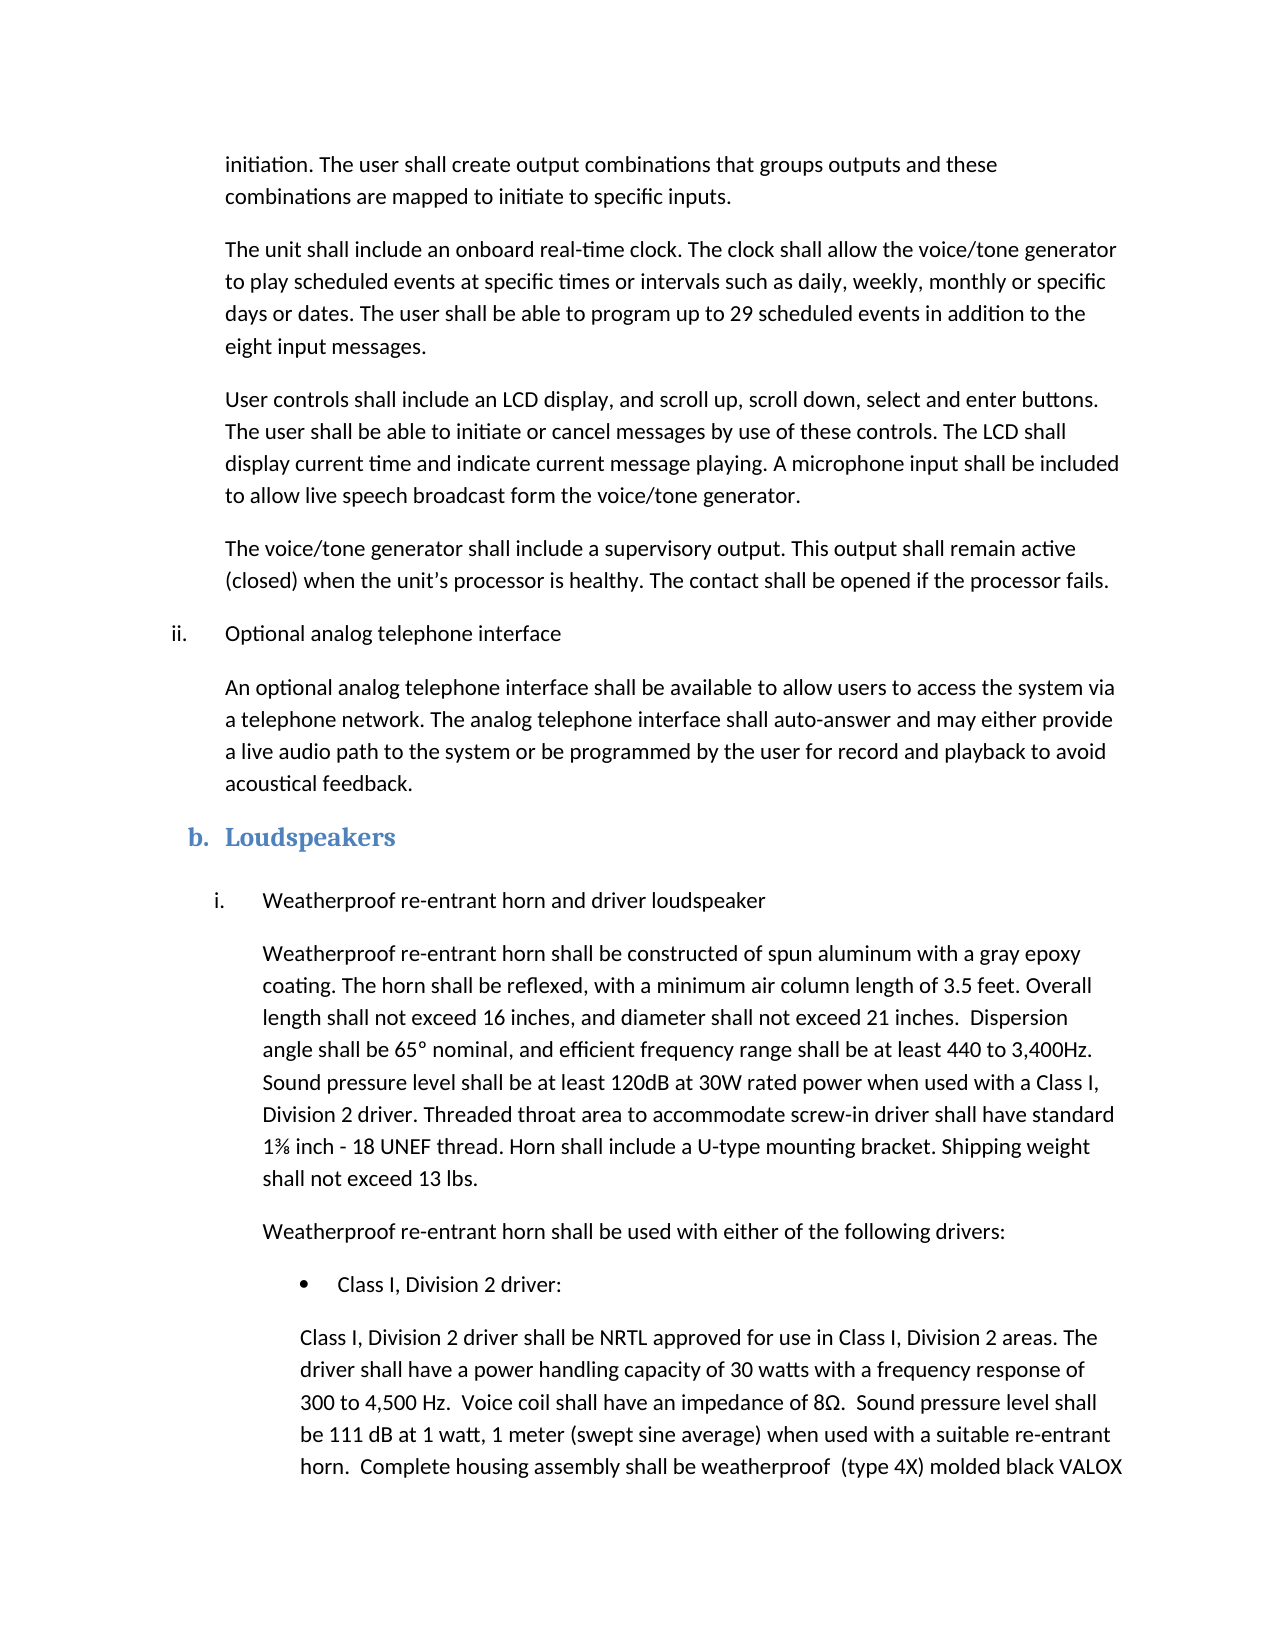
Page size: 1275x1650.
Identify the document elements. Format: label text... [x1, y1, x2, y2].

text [225, 150, 1125, 210]
text The unit shall include an onboard real-time clock. The clock shall allow the voice/tone generator to play scheduled events at specific times or intervals such as daily, weekly, monthly or specific days or dates. The user shall be able to program up to 29 scheduled events in addition to the eight input messages. [225, 235, 1125, 360]
text An optional analog telephone interface shall be available to allow users to access the system via a telephone network. The analog telephone interface shall auto-answer and may either provide a live audio path to the system or be programmed by the user for record and playback to avoid acoustical feedback. [225, 673, 1125, 797]
subtitle Loudspeakers [187, 822, 1125, 853]
list Class I, Division 2 driver: [300, 1270, 1125, 1298]
text The voice/tone generator shall include a supervisory output. This output shall remain active (closed) when the unit’s processor is healthy. The contact shall be opened if the processor fails. [225, 534, 1125, 594]
text Weatherproof re-entrant horn shall be used with either of the following drivers: [262, 1217, 1125, 1245]
list Weatherproof re-entrant horn and driver loudspeaker [225, 886, 1125, 914]
text User controls shall include an LCD display, and scroll up, scroll down, select and enter buttons. The user shall be able to initiate or cancel messages by use of these controls. The LCD shall display current time and indicate current message playing. A microphone input shall be included to allow live speech broadcast form the voice/tone generator. [225, 385, 1125, 509]
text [300, 1323, 1125, 1480]
text Weatherproof re-entrant horn shall be constructed of spun aluminum with a gray epoxy coating. The horn shall be reflexed, with a minimum air column length of 3.5 feet. Overall length shall not exceed 16 inches, and diameter shall not exceed 21 inches. Dispersion angle shall be 65º nominal, and efficient frequency range shall be at least 440 to 3,400Hz. Sound pressure level shall be at least 120dB at 30W rated power when used with a Class I, Division 2 driver. Threaded throat area to accommodate screw-in driver shall have standard 1⅜ inch - 18 UNEF thread. Horn shall include a U-type mounting bracket. Shipping weight shall not exceed 13 lbs. [262, 939, 1125, 1192]
list Optional analog telephone interface [187, 619, 1125, 648]
